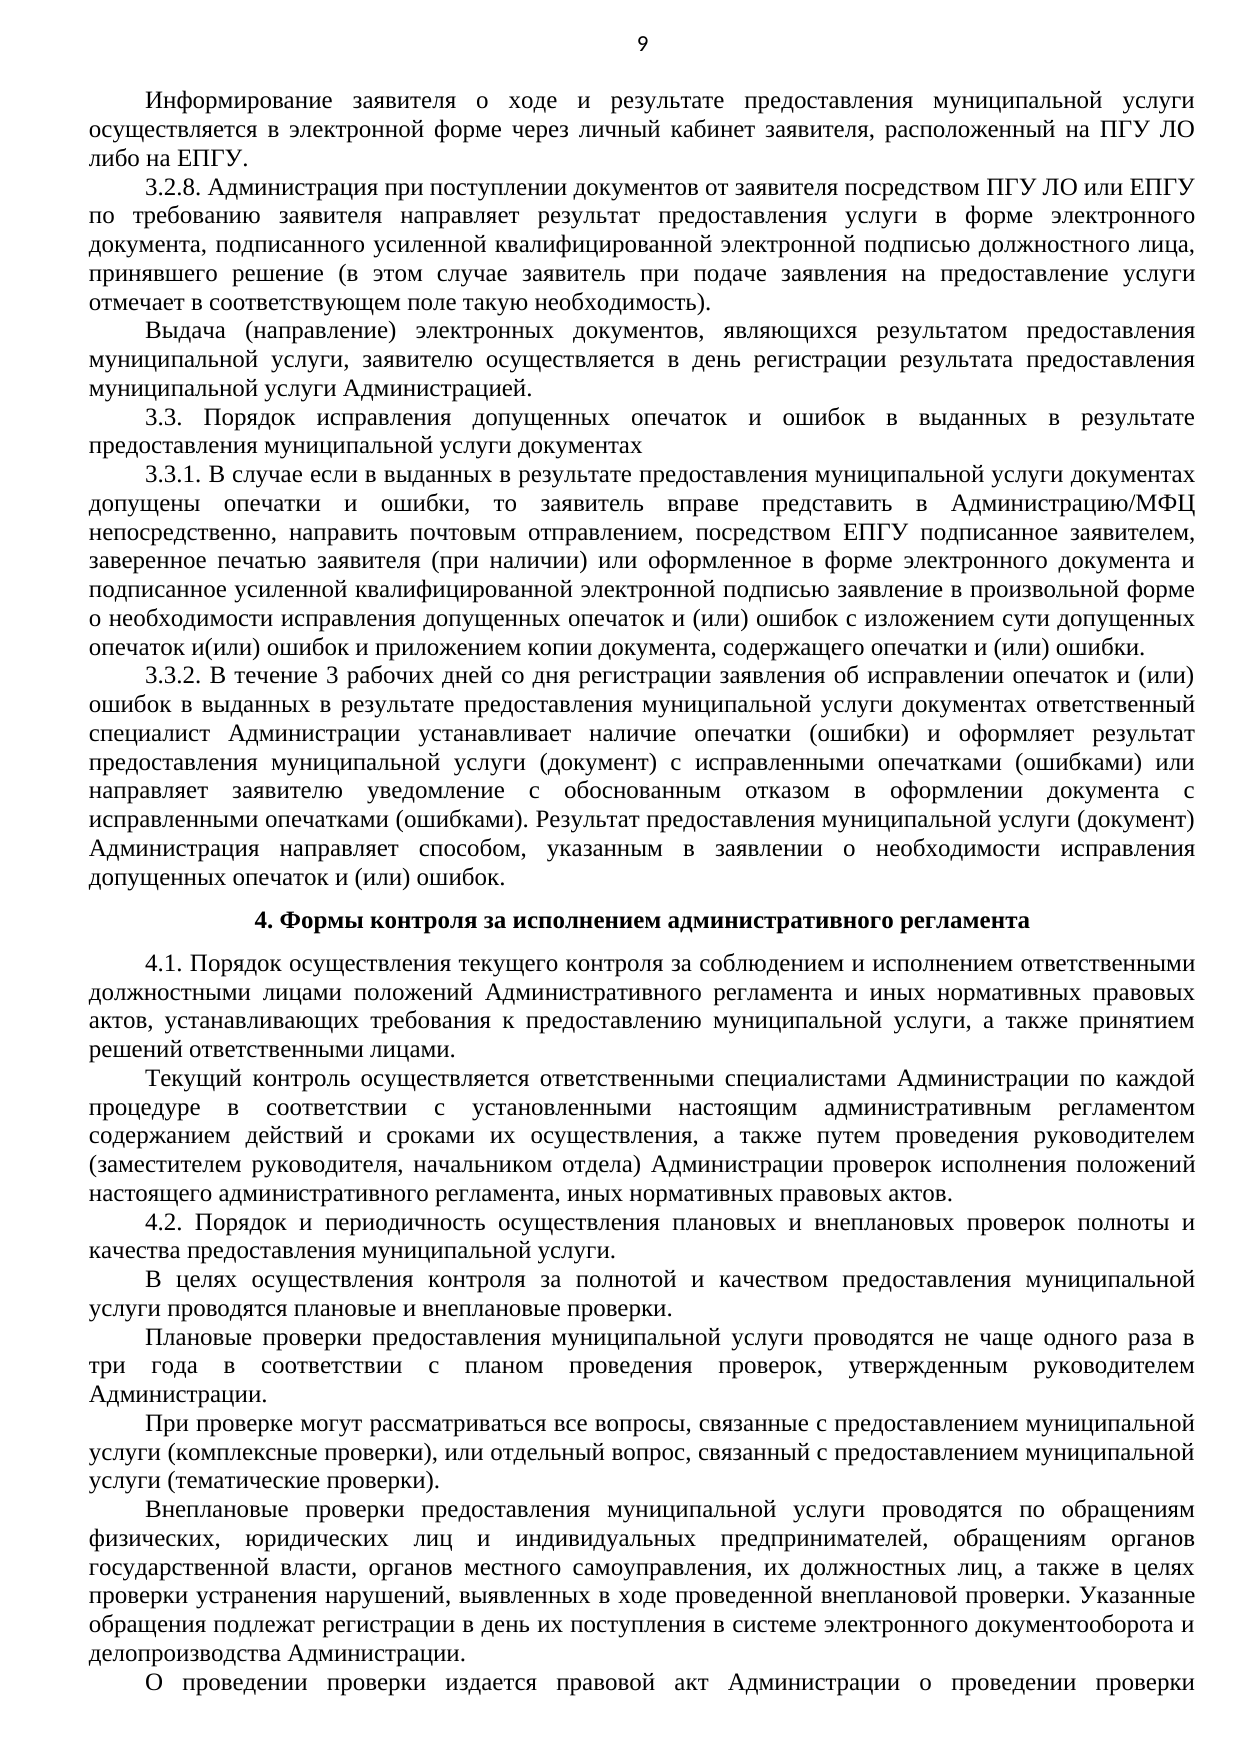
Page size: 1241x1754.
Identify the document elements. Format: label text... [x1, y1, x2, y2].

text Текущий контроль осуществляется ответственными специалистами Администрации по каждой процедуре в соответствии с установленными настоящим административным регламентом содержанием действий и сроками их осуществления, а также путем проведения руководителем (заместителем руководителя, начальником отдела) Администрации проверок исполнения положений настоящего административного регламента, иных нормативных правовых актов. [89, 1063, 1196, 1207]
text Информирование заявителя о ходе и результате предоставления муниципальной услуги осуществляется в электронной форме через личный кабинет заявителя, расположенный на ПГУ ЛО либо на ЕПГУ. [89, 86, 1196, 172]
text При проверке могут рассматриваться все вопросы, связанные с предоставлением муниципальной услуги (комплексные проверки), или отдельный вопрос, связанный с предоставлением муниципальной услуги (тематические проверки). [89, 1408, 1196, 1494]
text 4. Формы контроля за исполнением административного регламента [89, 905, 1196, 934]
text 3.2.8. Администрация при поступлении документов от заявителя посредством ПГУ ЛО или ЕПГУ по требованию заявителя направляет результат предоставления услуги в форме электронного документа, подписанного усиленной квалифицированной электронной подписью должностного лица, принявшего решение (в этом случае заявитель при подаче заявления на предоставление услуги отмечает в соответствующем поле такую необходимость). [89, 172, 1196, 316]
text 3.3.1. В случае если в выданных в результате предоставления муниципальной услуги документах допущены опечатки и ошибки, то заявитель вправе представить в Администрацию/МФЦ непосредственно, направить почтовым отправлением, посредством ЕПГУ подписанное заявителем, заверенное печатью заявителя (при наличии) или оформленное в форме электронного документа и подписанное усиленной квалифицированной электронной подписью заявление в произвольной форме о необходимости исправления допущенных опечаток и (или) ошибок с изложением сути допущенных опечаток и(или) ошибок и приложением копии документа, содержащего опечатки и (или) ошибки. [89, 459, 1196, 661]
text Выдача (направление) электронных документов, являющихся результатом предоставления муниципальной услуги, заявителю осуществляется в день регистрации результата предоставления муниципальной услуги Администрацией. [89, 316, 1196, 402]
text Плановые проверки предоставления муниципальной услуги проводятся не чаще одного раза в три года в соответствии с планом проведения проверок, утвержденным руководителем Администрации. [89, 1322, 1196, 1408]
text 3.3.2. В течение 3 рабочих дней со дня регистрации заявления об исправлении опечаток и (или) ошибок в выданных в результате предоставления муниципальной услуги документах ответственный специалист Администрации устанавливает наличие опечатки (ошибки) и оформляет результат предоставления муниципальной услуги (документ) с исправленными опечатками (ошибками) или направляет заявителю уведомление с обоснованным отказом в оформлении документа с исправленными опечатками (ошибками). Результат предоставления муниципальной услуги (документ) Администрация направляет способом, указанным в заявлении о необходимости исправления допущенных опечаток и (или) ошибок. [89, 661, 1196, 891]
text 4.1. Порядок осуществления текущего контроля за соблюдением и исполнением ответственными должностными лицами положений Административного регламента и иных нормативных правовых актов, устанавливающих требования к предоставлению муниципальной услуги, а также принятием решений ответственными лицами. [89, 948, 1196, 1063]
text 4.2. Порядок и периодичность осуществления плановых и внеплановых проверок полноты и качества предоставления муниципальной услуги. [89, 1207, 1196, 1264]
text В целях осуществления контроля за полнотой и качеством предоставления муниципальной услуги проводятся плановые и внеплановые проверки. [89, 1264, 1196, 1322]
text Внеплановые проверки предоставления муниципальной услуги проводятся по обращениям физических, юридических лиц и индивидуальных предпринимателей, обращениям органов государственной власти, органов местного самоуправления, их должностных лиц, а также в целях проверки устранения нарушений, выявленных в ходе проведенной внеплановой проверки. Указанные обращения подлежат регистрации в день их поступления в системе электронного документооборота и делопроизводства Администрации. [89, 1494, 1196, 1667]
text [89, 1667, 1196, 1696]
text 3.3. Порядок исправления допущенных опечаток и ошибок в выданных в результате предоставления муниципальной услуги документах [89, 402, 1196, 459]
